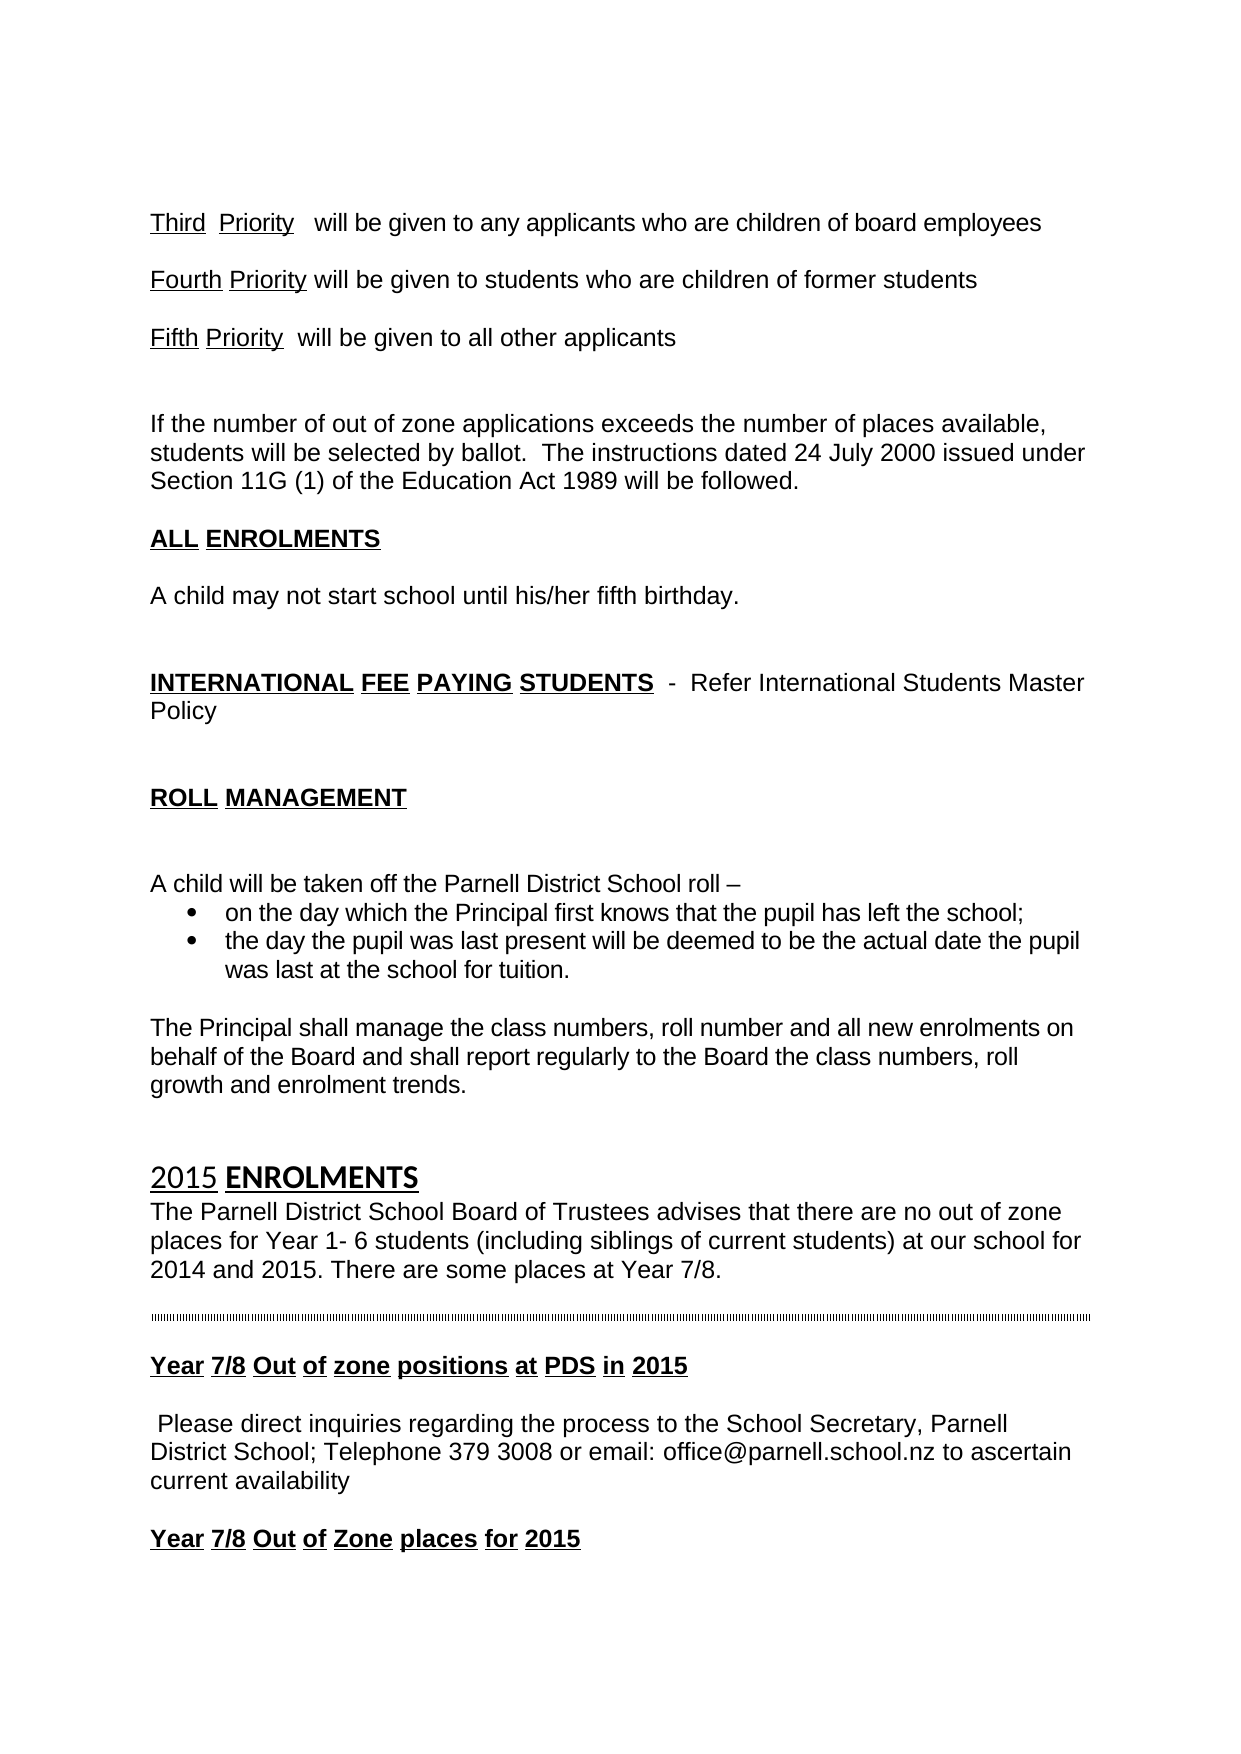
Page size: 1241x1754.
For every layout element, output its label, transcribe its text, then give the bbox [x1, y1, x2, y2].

list the day the pupil was last present will be deemed to be the actual date the pupil was last at the school for tuition. [187, 926, 1090, 984]
text INTERNATIONAL FEE PAYING STUDENTS - Refer International Students Master Policy [150, 667, 1090, 725]
text ROLL MANAGEMENT [150, 782, 1090, 811]
text Fifth Priority will be given to all other applicants [150, 322, 1090, 351]
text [150, 1380, 1090, 1552]
text Year 7/8 Out of zone positions at PDS in 2015 [150, 1321, 1090, 1380]
text The Principal shall manage the class numbers, roll number and all new enrolments on behalf of the Board and shall report regularly to the Board the class numbers, roll growth and enrolment trends. [150, 1013, 1090, 1099]
text A child will be taken off the Parnell District School roll – [150, 869, 1090, 897]
text Third Priority will be given to any applicants who are children of board employees [150, 207, 1090, 236]
text ALL ENROLMENTS [150, 524, 1090, 552]
text 2015 ENROLMENTS [150, 1156, 1090, 1197]
text If the number of out of zone applications exceeds the number of places available, students will be selected by ballot. The instructions dated 24 July 2000 issued under Section 11G (1) of the Education Act 1989 will be followed. [150, 409, 1090, 495]
text A child may not start school until his/her fifth birthday. [150, 581, 1090, 610]
text The Parnell District School Board of Trustees advises that there are no out of zone places for Year 1- 6 students (including siblings of current students) at our school for 2014 and 2015. There are some places at Year 7/8. [150, 1197, 1090, 1321]
text Fourth Priority will be given to students who are children of former students [150, 265, 1090, 294]
list on the day which the Principal first knows that the pupil has left the school; [187, 897, 1090, 926]
